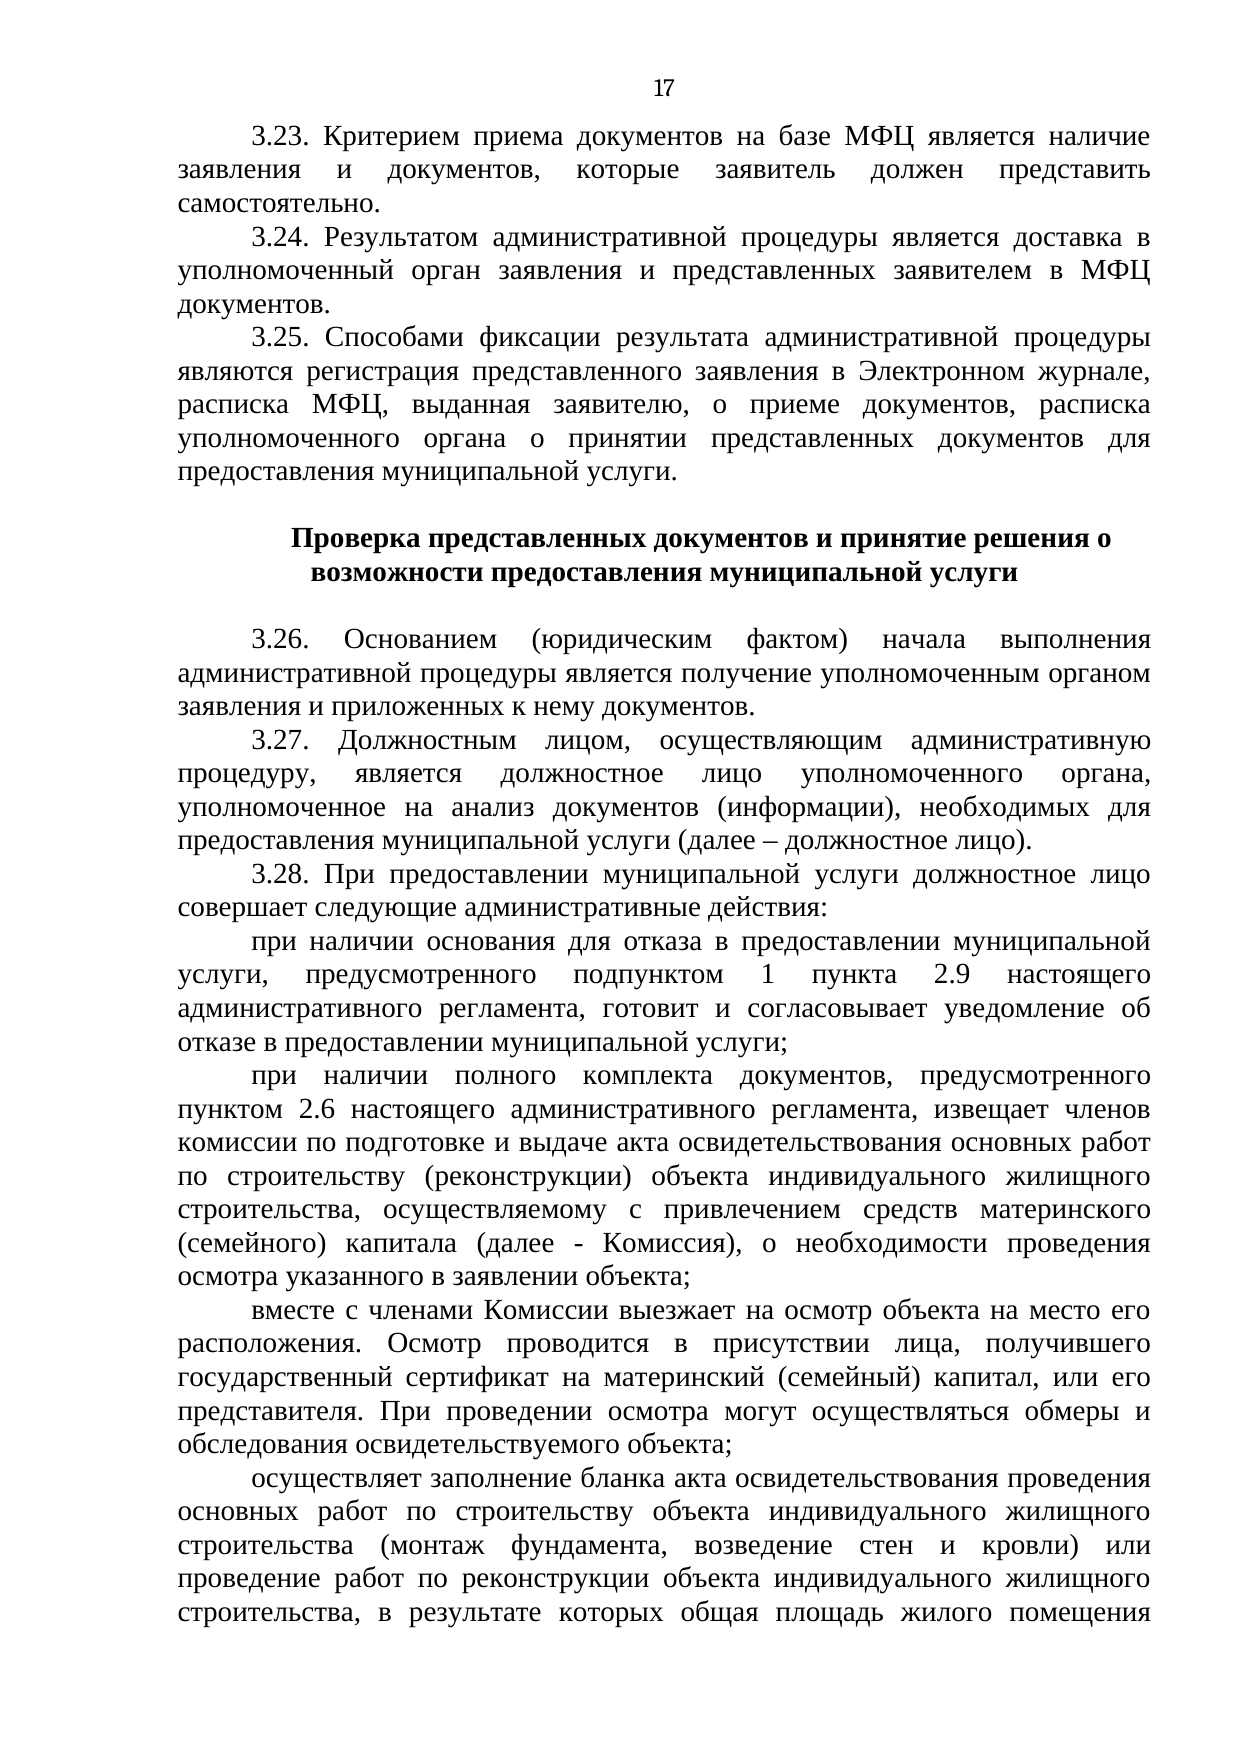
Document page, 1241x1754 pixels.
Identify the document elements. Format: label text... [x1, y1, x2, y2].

text вместе с членами Комиссии выезжает на осмотр объекта на место его расположения. Осмотр проводится в присутствии лица, получившего государственный сертификат на материнский (семейный) капитал, или его представителя. При проведении осмотра могут осуществляться обмеры и обследования освидетельствуемого объекта; [177, 1292, 1152, 1460]
text 3.27. Должностным лицом, осуществляющим административную процедуру, является должностное лицо уполномоченного органа, уполномоченное на анализ документов (информации), необходимых для предоставления муниципальной услуги (далее – должностное лицо). [177, 722, 1152, 856]
text Проверка представленных документов и принятие решения о возможности предоставления муниципальной услуги [177, 521, 1152, 588]
text 3.23. Критерием приема документов на базе МФЦ является наличие заявления и документов, которые заявитель должен представить самостоятельно. [177, 118, 1152, 219]
text при наличии полного комплекта документов, предусмотренного пунктом 2.6 настоящего административного регламента, извещает членов комиссии по подготовке и выдаче акта освидетельствования основных работ по строительству (реконструкции) объекта индивидуального жилищного строительства, осуществляемому с привлечением средств материнского (семейного) капитала (далее - Комиссия), о необходимости проведения осмотра указанного в заявлении объекта; [177, 1057, 1152, 1292]
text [177, 1460, 1152, 1627]
text 3.28. При предоставлении муниципальной услуги должностное лицо совершает следующие административные действия: [177, 856, 1152, 923]
text 3.26. Основанием (юридическим фактом) начала выполнения административной процедуры является получение уполномоченным органом заявления и приложенных к нему документов. [177, 621, 1152, 722]
text при наличии основания для отказа в предоставлении муниципальной услуги, предусмотренного подпунктом 1 пункта 2.9 настоящего административного регламента, готовит и согласовывает уведомление об отказе в предоставлении муниципальной услуги; [177, 923, 1152, 1057]
text 3.25. Способами фиксации результата административной процедуры являются регистрация представленного заявления в Электронном журнале, расписка МФЦ, выданная заявителю, о приеме документов, расписка уполномоченного органа о принятии представленных документов для предоставления муниципальной услуги. [177, 319, 1152, 487]
text 3.24. Результатом административной процедуры является доставка в уполномоченный орган заявления и представленных заявителем в МФЦ документов. [177, 219, 1152, 319]
